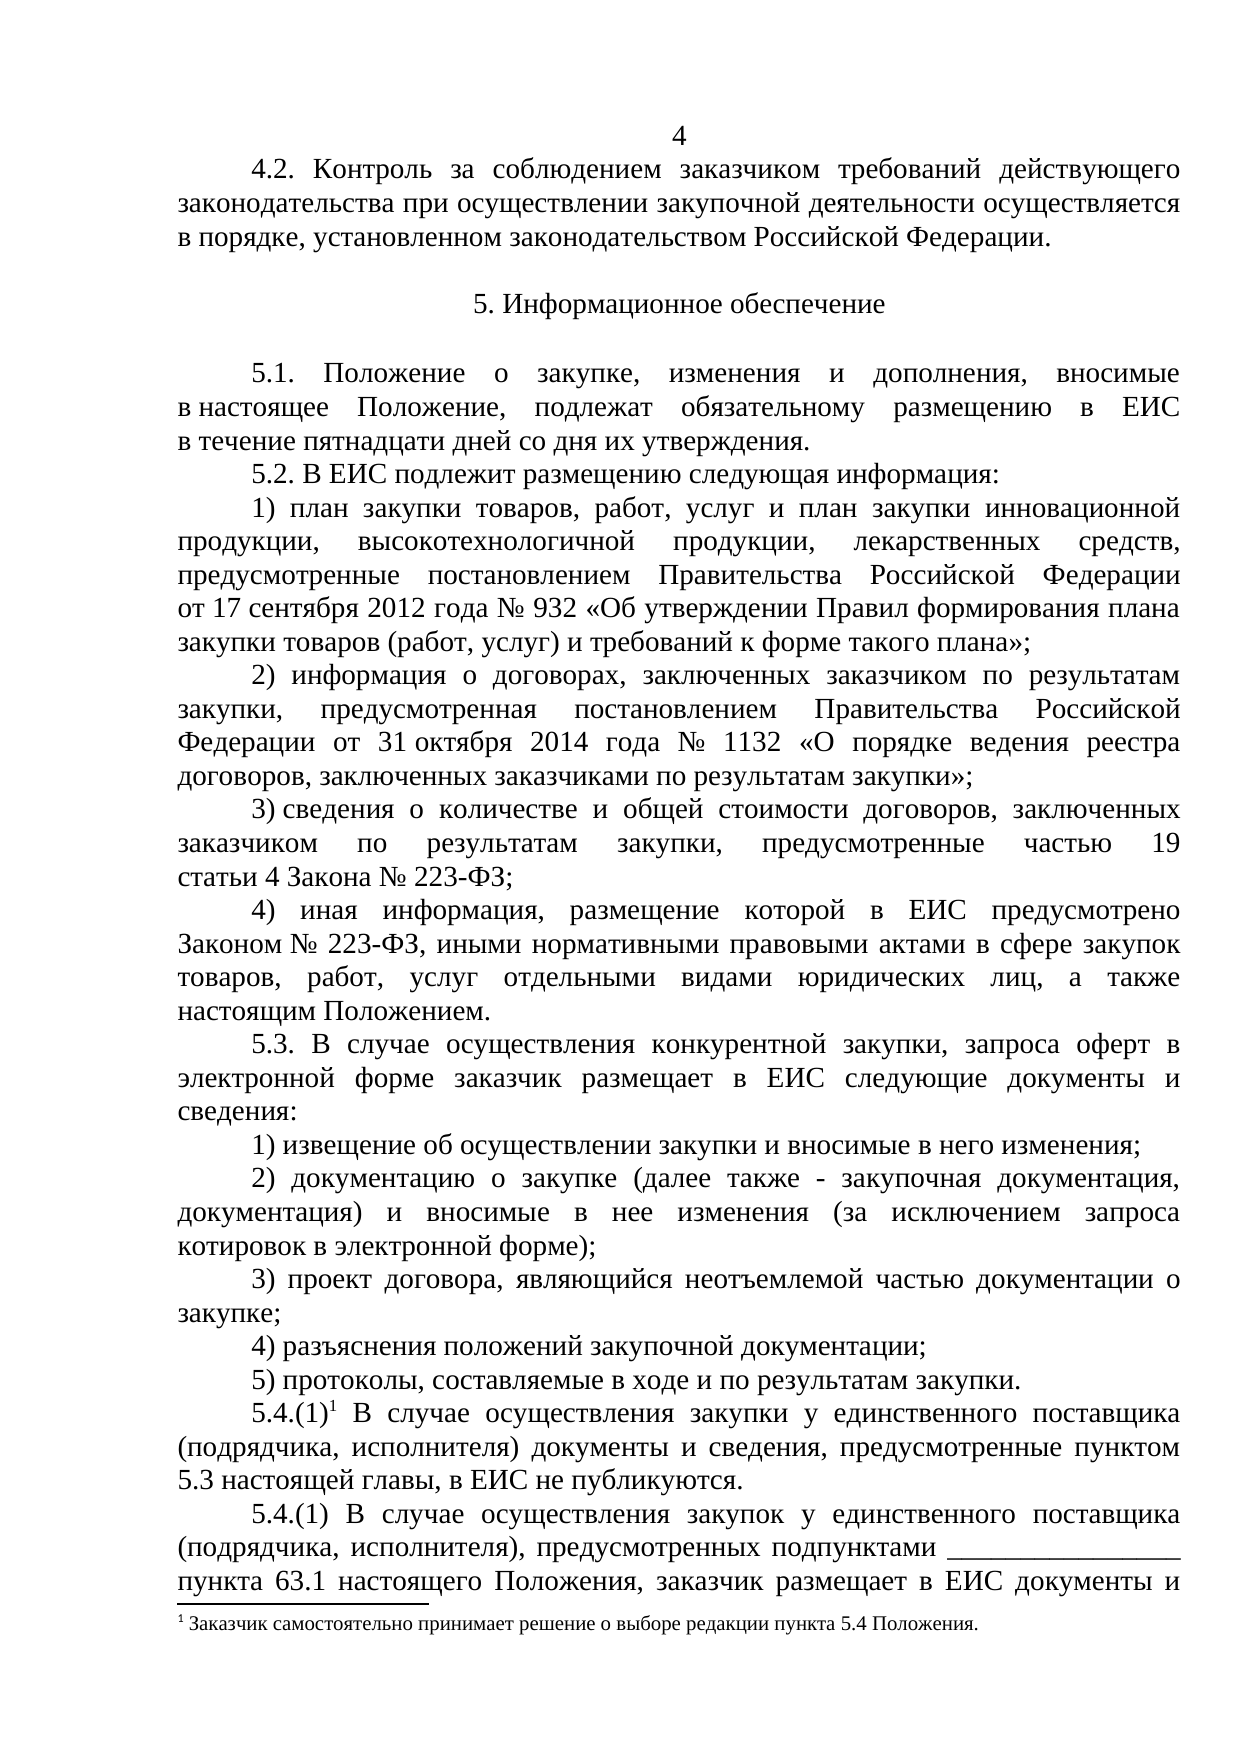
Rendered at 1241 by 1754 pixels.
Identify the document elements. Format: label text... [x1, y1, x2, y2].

text 5.3. В случае осуществления конкурентной закупки, запроса оферт в электронной форме заказчик размещает в ЕИС следующие документы и сведения: [177, 1026, 1181, 1127]
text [177, 1496, 1181, 1597]
text 4) иная информация, размещение которой в ЕИС предусмотрено Законом № 223-ФЗ, иными нормативными правовыми актами в сфере закупок товаров, работ, услуг отдельными видами юридических лиц, а также настоящим Положением. [177, 892, 1181, 1026]
text 3) сведения о количестве и общей стоимости договоров, заключенных заказчиком по результатам закупки, предусмотренные частью 19 статьи 4 Закона № 223-ФЗ; [177, 792, 1181, 892]
text 4.2. Контроль за соблюдением заказчиком требований действующего законодательства при осуществлении закупочной деятельности осуществляется в порядке, установленном законодательством Российской Федерации. [177, 152, 1181, 252]
text 1) план закупки товаров, работ, услуг и план закупки инновационной продукции, высокотехнологичной продукции, лекарственных средств, предусмотренные постановлением Правительства Российской Федерации от 17 сентября 2012 года № 932 «Об утверждении Правил формирования плана закупки товаров (работ, услуг) и требований к форме такого плана»; [177, 490, 1181, 657]
text 5) протоколы, составляемые в ходе и по результатам закупки. [177, 1362, 1181, 1395]
text 2) документацию о закупке (далее также - закупочная документация, документация) и вносимые в нее изменения (за исключением запроса котировок в электронной форме); [177, 1161, 1181, 1261]
subtitle 5. Информационное обеспечение [177, 286, 1181, 319]
text 5.4.(1) В случае осуществления закупки у единственного поставщика (подрядчика, исполнителя) документы и сведения, предусмотренные пунктом 5.3 настоящей главы, в ЕИС не публикуются. [177, 1395, 1181, 1496]
text 4) разъяснения положений закупочной документации; [177, 1328, 1181, 1362]
text 2) информация о договорах, заключенных заказчиком по результатам закупки, предусмотренная постановлением Правительства Российской Федерации от 31 октября 2014 года № 1132 «О порядке ведения реестра договоров, заключенных заказчиками по результатам закупки»; [177, 657, 1181, 792]
text 3) проект договора, являющийся неотъемлемой частью документации о закупке; [177, 1261, 1181, 1328]
text 5.2. В ЕИС подлежит размещению следующая информация: [177, 456, 1181, 490]
text 5.1. Положение о закупке, изменения и дополнения, вносимые в настоящее Положение, подлежат обязательному размещению в ЕИС в течение пятнадцати дней со дня их утверждения. [177, 356, 1181, 456]
text 1) извещение об осуществлении закупки и вносимые в него изменения; [177, 1127, 1181, 1161]
